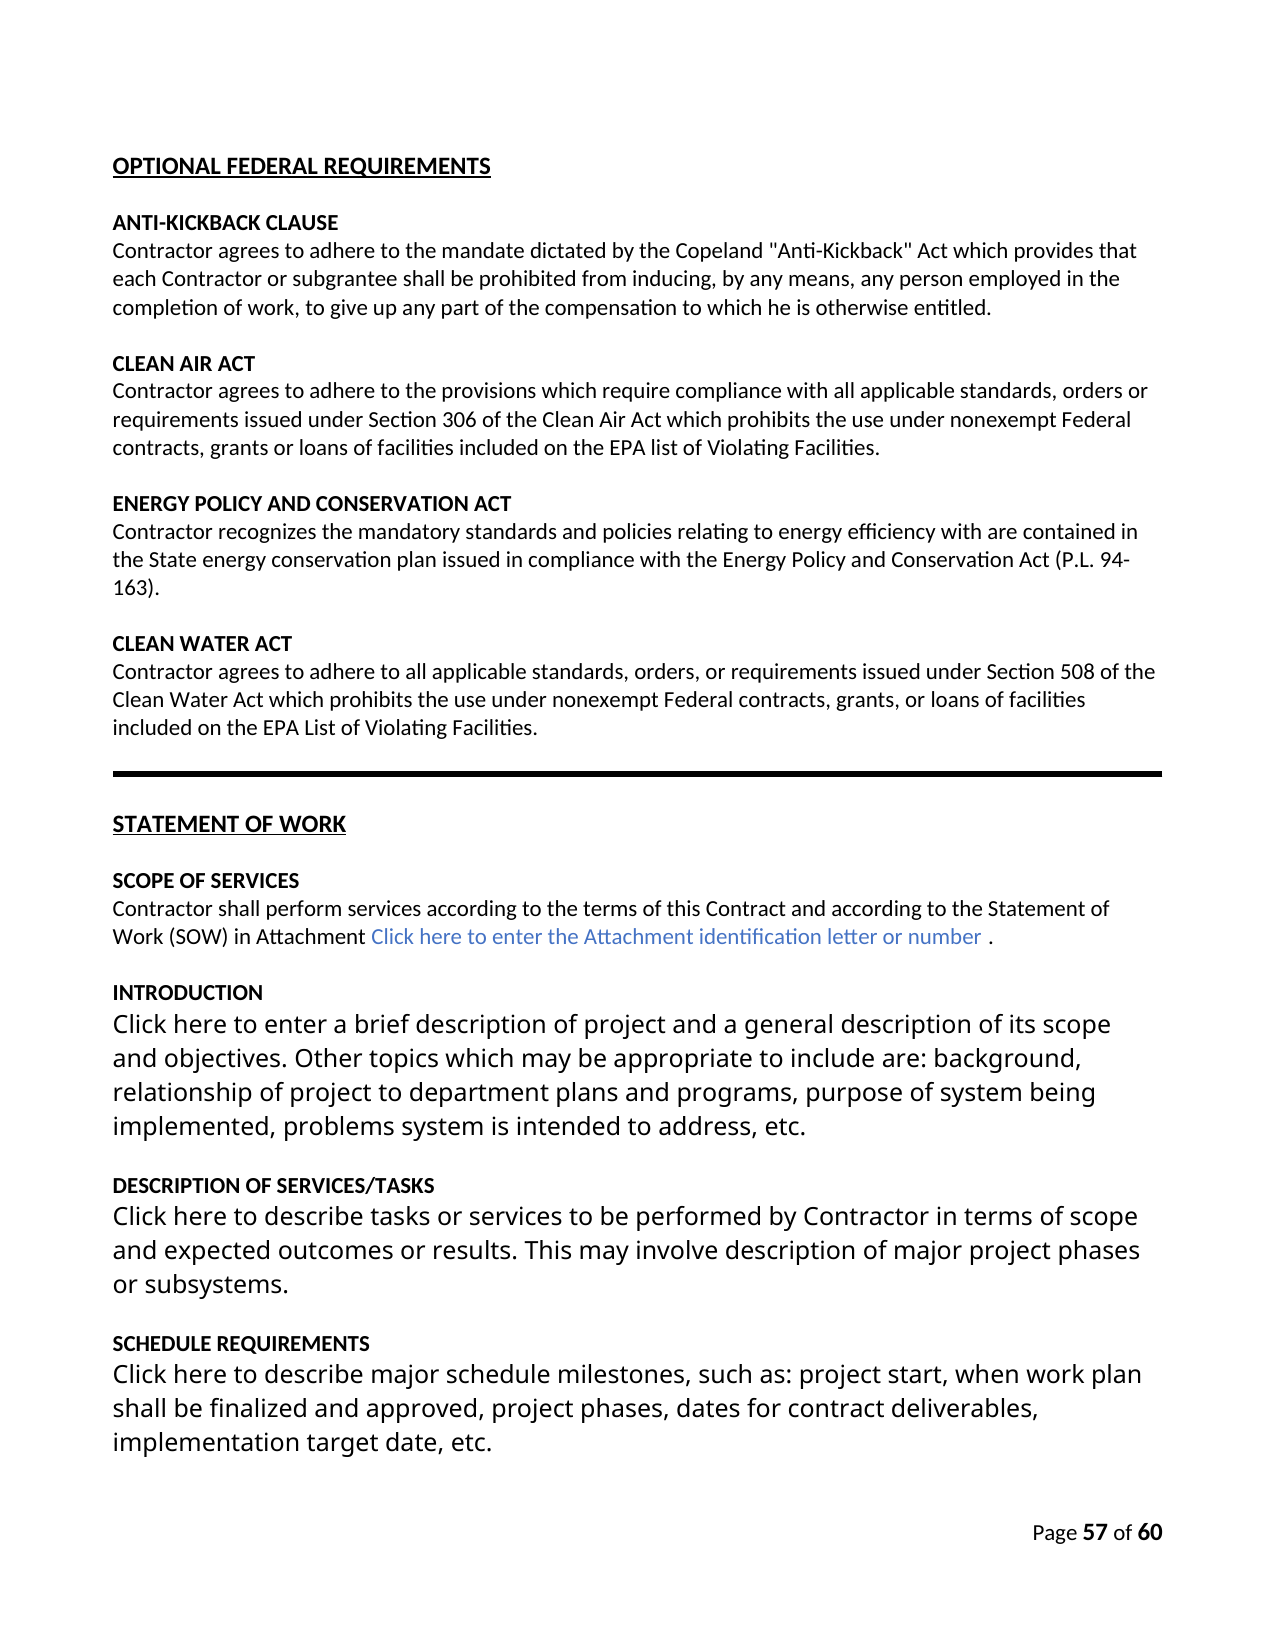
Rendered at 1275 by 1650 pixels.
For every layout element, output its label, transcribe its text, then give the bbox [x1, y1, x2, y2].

text SCHEDULE REQUIREMENTS [112, 1329, 1162, 1357]
text Contractor recognizes the mandatory standards and policies relating to energy efficiency with are contained in the State energy conservation plan issued in compliance with the Energy Policy and Conservation Act (P.L. 94-163). [112, 517, 1162, 601]
text CLEAN AIR ACT [112, 349, 1162, 377]
text INTRODUCTION [112, 978, 1162, 1006]
text ENERGY POLICY AND CONSERVATION ACT [112, 489, 1162, 517]
text DESCRIPTION OF SERVICES/TASKS [112, 1171, 1162, 1199]
text Contractor agrees to adhere to the provisions which require compliance with all applicable standards, orders or requirements issued under Section 306 of the Clean Air Act which prohibits the use under nonexempt Federal contracts, grants or loans of facilities included on the EPA list of Violating Facilities. [112, 377, 1162, 461]
text OPTIONAL FEDERAL REQUIREMENTS [112, 150, 1162, 181]
text SCOPE OF SERVICES [112, 866, 1162, 894]
text CLEAN WATER ACT [112, 629, 1162, 657]
text ANTI-KICKBACK CLAUSE [112, 208, 1162, 237]
text Contractor shall perform services according to the terms of this Contract and according to the Statement of Work (SOW) in Attachment . [112, 894, 1162, 950]
text Contractor agrees to adhere to the mandate dictated by the Copeland "Anti-Kickback" Act which provides that each Contractor or subgrantee shall be prohibited from inducing, by any means, any person employed in the completion of work, to give up any part of the compensation to which he is otherwise entitled. [112, 237, 1162, 321]
text STATEMENT OF WORK [112, 808, 1162, 838]
text Contractor agrees to adhere to all applicable standards, orders, or requirements issued under Section 508 of the Clean Water Act which prohibits the use under nonexempt Federal contracts, grants, or loans of facilities included on the EPA List of Violating Facilities. [112, 657, 1162, 741]
